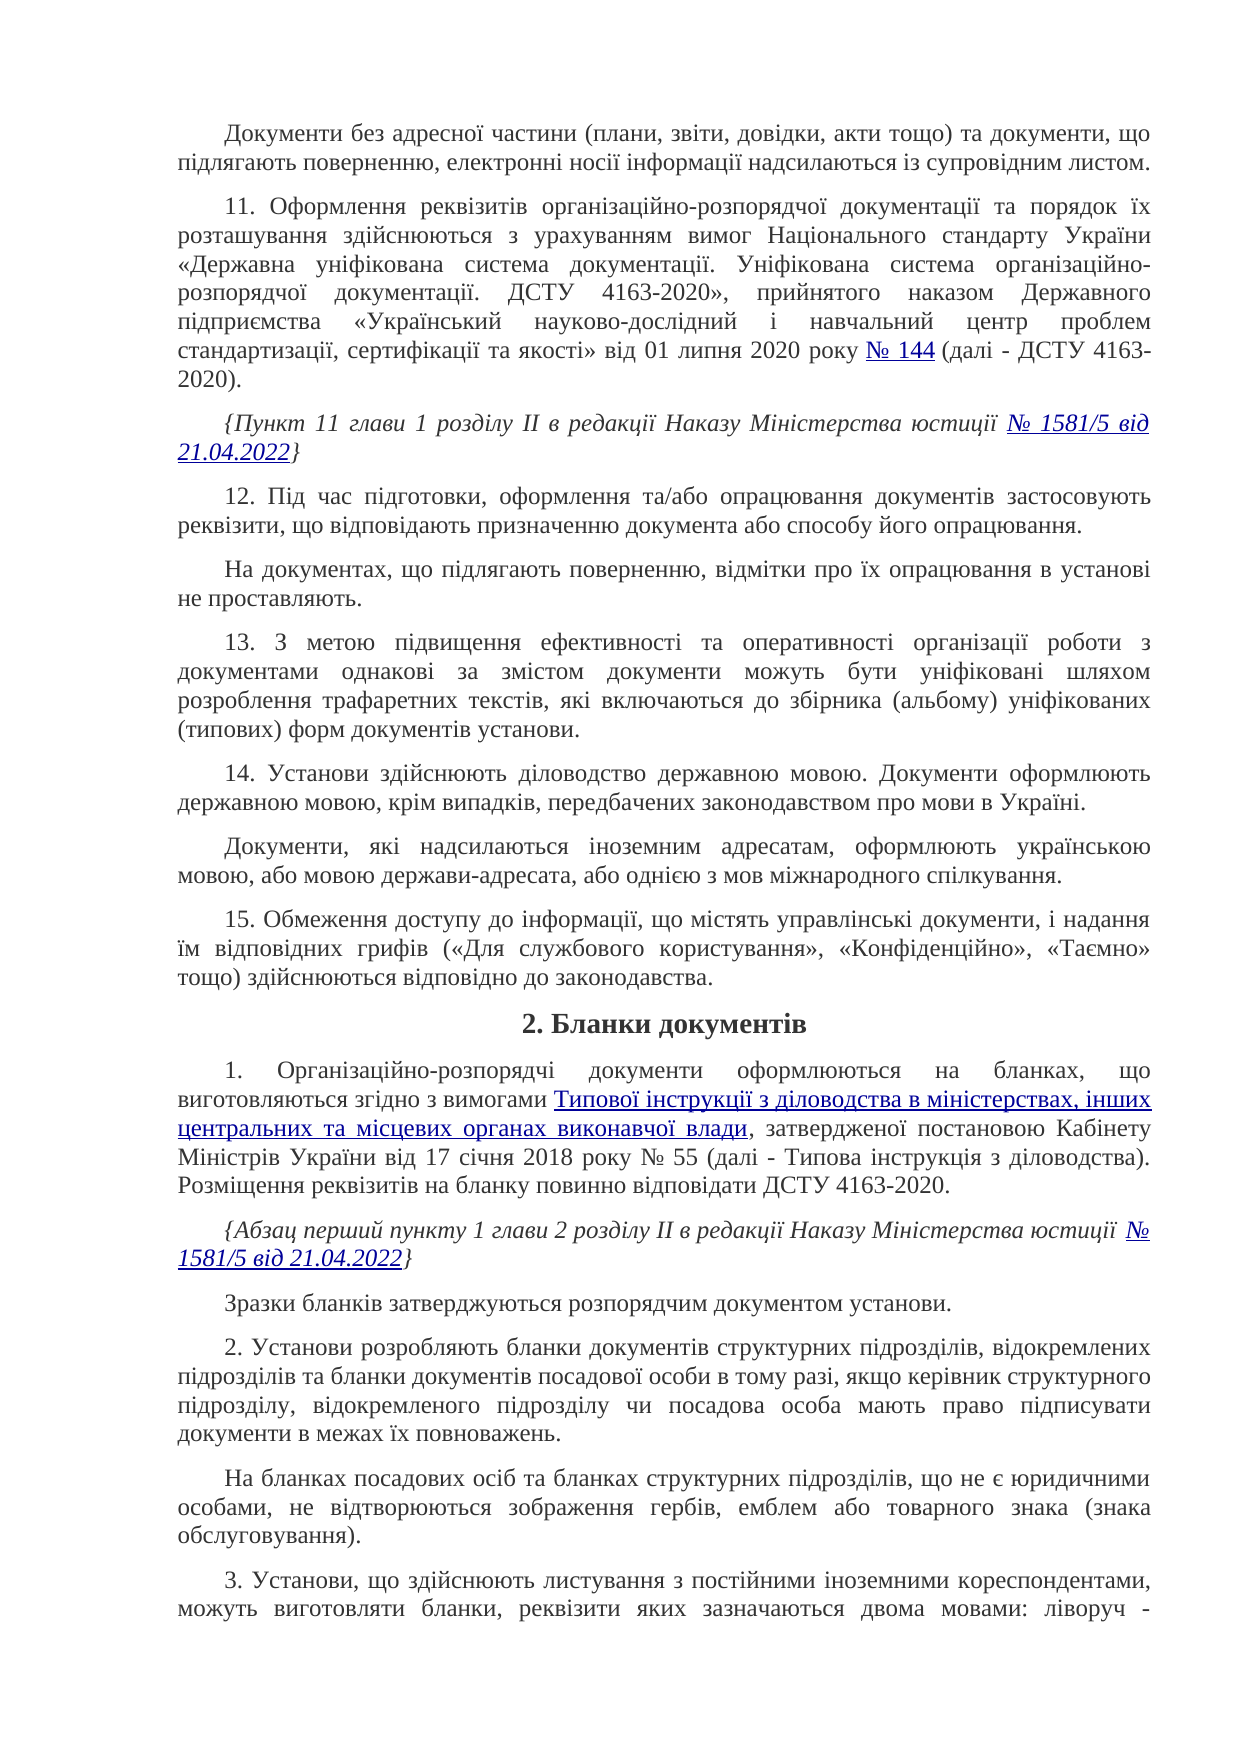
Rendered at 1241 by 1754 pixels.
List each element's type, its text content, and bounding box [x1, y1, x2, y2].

text 13. З метою підвищення ефективності та оперативності організації роботи з документами однакові за змістом документи можуть бути уніфіковані шляхом розроблення трафаретних текстів, які включаються до збірника (альбому) уніфікованих (типових) форм документів установи. [177, 627, 1152, 742]
text 14. Установи здійснюють діловодство державною мовою. Документи оформлюють державною мовою, крім випадків, передбачених законодавством про мови в Україні. [177, 758, 1152, 816]
text Зразки бланків затверджуються розпорядчим документом установи. [177, 1288, 1152, 1317]
text 12. Під час підготовки, оформлення та/або опрацювання документів застосовують реквізити, що відповідають призначенню документа або способу його опрацювання. [177, 481, 1152, 539]
text 15. Обмеження доступу до інформації, що містять управлінські документи, і надання їм відповідних грифів («Для службового користування», «Конфіденційно», «Таємно» тощо) здійснюються відповідно до законодавства. [177, 904, 1152, 991]
text 11. Оформлення реквізитів організаційно-розпорядчої документації та порядок їх розташування здійснюються з урахуванням вимог Національного стандарту України «Державна уніфікована система документації. Уніфікована система організаційно-розпорядчої документації. ДСТУ 4163-2020», прийнятого наказом Державного підприємства «Український науково-дослідний і навчальний центр проблем стандартизації, сертифікації та якості» від 01 липня 2020 року № 144 (далі - ДСТУ 4163-2020). [177, 191, 1152, 392]
text 2. Установи розробляють бланки документів структурних підрозділів, відокремлених підрозділів та бланки документів посадової особи в тому разі, якщо керівник структурного підрозділу, відокремленого підрозділу чи посадова особа мають право підписувати документи в межах їх повноважень. [177, 1332, 1152, 1447]
text На бланках посадових осіб та бланках структурних підрозділів, що не є юридичними особами, не відтворюються зображення гербів, емблем або товарного знака (знака обслуговування). [177, 1463, 1152, 1549]
text {Абзац перший пункту 1 глави 2 розділу IІ в редакції Наказу Міністерства юстиції № 1581/5 від 21.04.2022} [177, 1215, 1152, 1272]
text Документи, які надсилаються іноземним адресатам, оформлюють українською мовою, або мовою держави-адресата, або однією з мов міжнародного спілкування. [177, 831, 1152, 889]
text 1. Організаційно-розпорядчі документи оформлюються на бланках, що виготовляються згідно з вимогами Типової інструкції з діловодства в міністерствах, інших центральних та місцевих органах виконавчої влади, затвердженої постановою Кабінету Міністрів України від 17 січня 2018 року № 55 (далі - Типова інструкція з діловодства). Розміщення реквізитів на бланку повинно відповідати ДСТУ 4163-2020. [177, 1055, 1152, 1199]
text На документах, що підлягають поверненню, відмітки про їх опрацювання в установі не проставляють. [177, 554, 1152, 612]
text Документи без адресної частини (плани, звіти, довідки, акти тощо) та документи, що підлягають поверненню, електронні носії інформації надсилаються із супровідним листом. [177, 118, 1152, 176]
text 2. Бланки документів [177, 1006, 1152, 1040]
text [177, 1565, 1152, 1622]
text {Пункт 11 глави 1 розділу IІ в редакції Наказу Міністерства юстиції № 1581/5 від 21.04.2022} [177, 408, 1152, 466]
